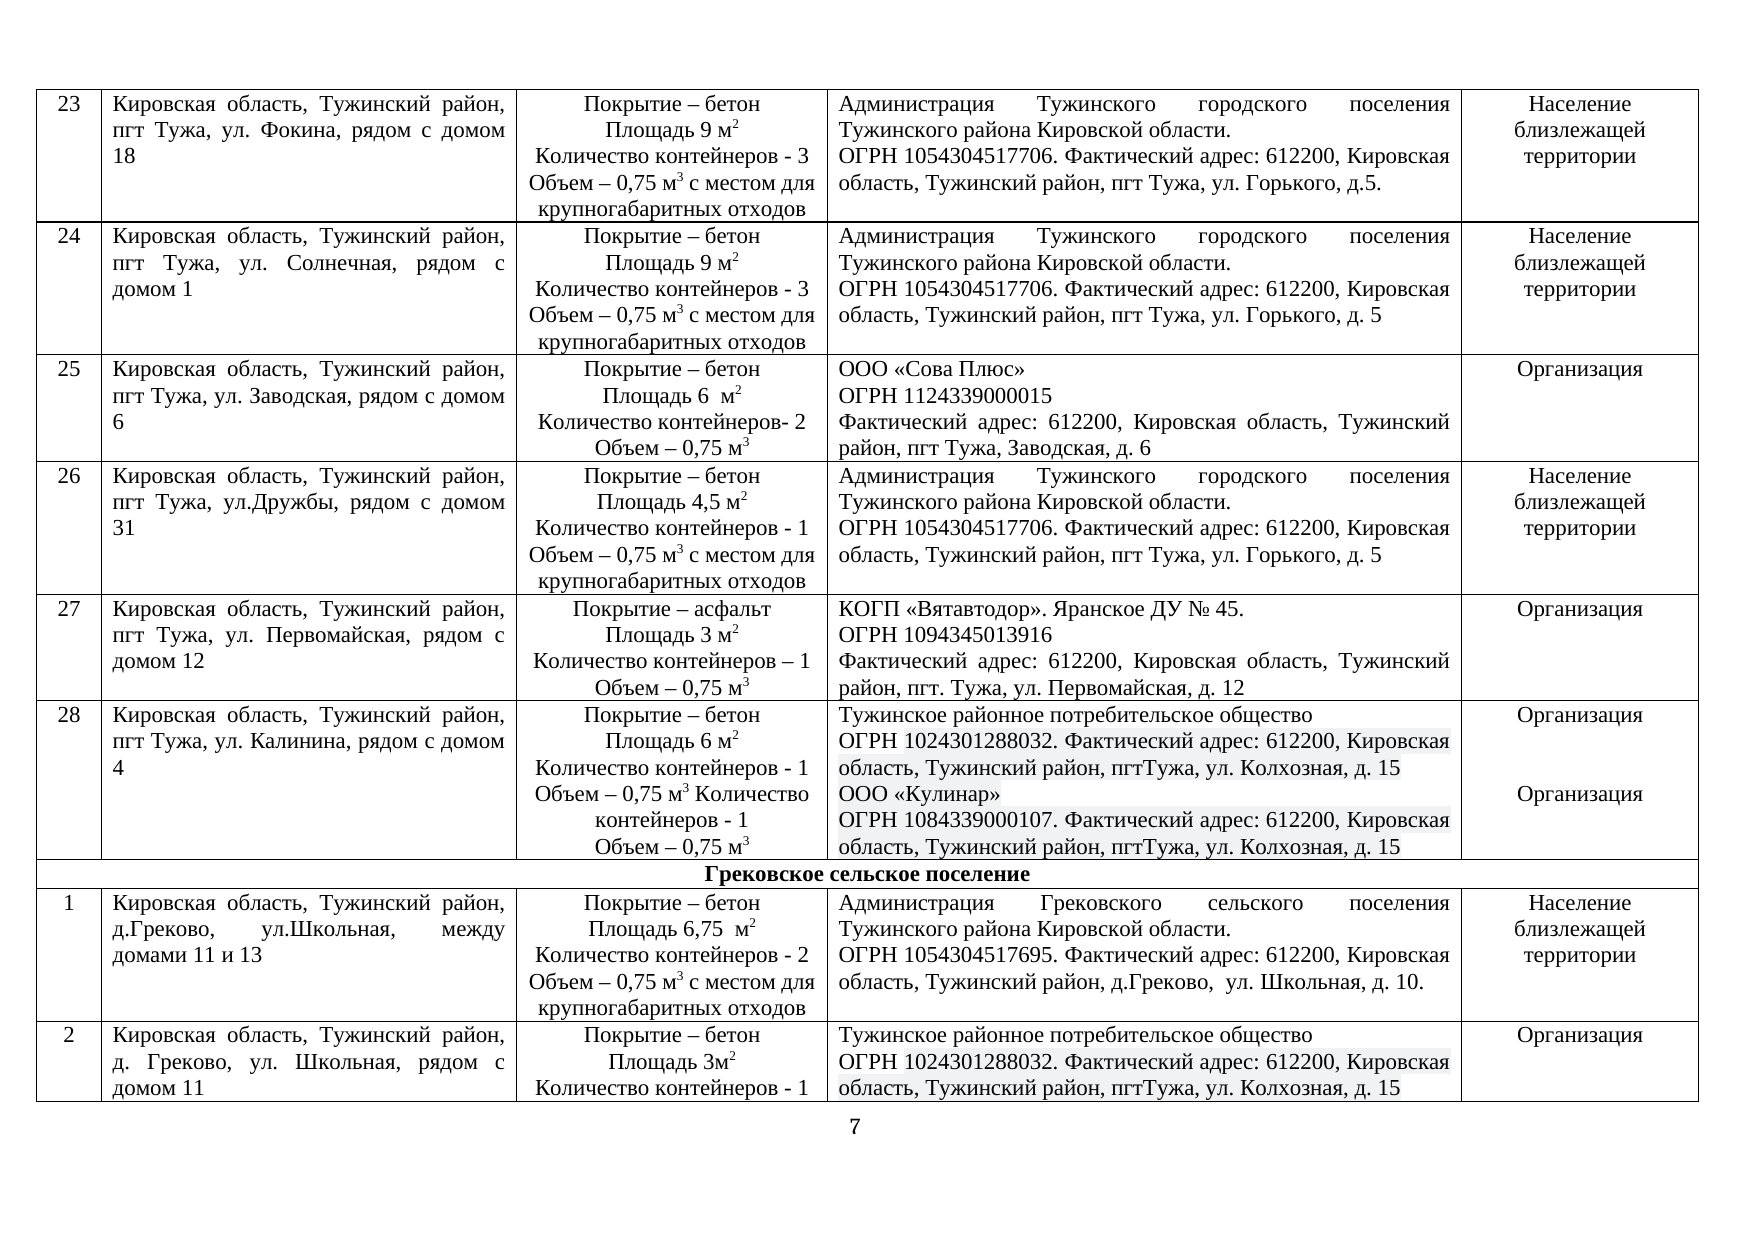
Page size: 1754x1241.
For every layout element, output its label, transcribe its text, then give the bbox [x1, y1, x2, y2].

table_cell 1 [37, 889, 101, 1021]
table_cell Администрация Грековского сельского поселения Тужинского района Кировской области. ОГРН 1054304517695. Фактический адрес: 612200, Кировская область, Тужинский район, д.Греково, ул. Школьная, д. 10. [828, 889, 1461, 1021]
table_cell Кировская область, Тужинский район, пгт Тужа, ул.Дружбы, рядом с домом 31 [102, 462, 516, 593]
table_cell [102, 1022, 516, 1101]
table_cell Покрытие – бетон Площадь 9 м2 Количество контейнеров - 3 Объем – 0,75 м3 с местом для крупногабаритных отходов [517, 223, 827, 354]
table_cell Население близлежащей территории [1462, 889, 1698, 1021]
table_cell 2 [37, 1022, 101, 1101]
table_cell Покрытие – бетон Площадь 9 м2 Количество контейнеров - 3 Объем – 0,75 м3 с местом для крупногабаритных отходов [517, 90, 827, 221]
table_cell Тужинское районное потребительское общество ОГРН 1024301288032. Фактический адрес: 612200, Кировская область, Тужинский район, пгтТужа, ул. Колхозная, д. 15 ООО «Кулинар» ОГРН 1084339000107. Фактический адрес: 612200, Кировская область, Тужинский район, пгтТужа, ул. Колхозная, д. 15 [828, 701, 1461, 859]
table_cell Администрация Тужинского городского поселения Тужинского района Кировской области. ОГРН 1054304517706. Фактический адрес: 612200, Кировская область, Тужинский район, пгт Тужа, ул. Горького, д.5. [828, 90, 1461, 221]
table_cell Покрытие – бетон Площадь 6,75 м2 Количество контейнеров - 2 Объем – 0,75 м3 с местом для крупногабаритных отходов [517, 889, 827, 1021]
table_cell КОГП «Вятавтодор». Яранское ДУ № 45. ОГРН 1094345013916 Фактический адрес: 612200, Кировская область, Тужинский район, пгт. Тужа, ул. Первомайская, д. 12 [828, 595, 1461, 700]
table_cell ООО «Сова Плюс» ОГРН 1124339000015 Фактический адрес: 612200, Кировская область, Тужинский район, пгт Тужа, Заводская, д. 6 [828, 355, 1461, 461]
table_cell Организация [1462, 1022, 1698, 1101]
table_cell Кировская область, Тужинский район, пгт Тужа, ул. Солнечная, рядом с домом 1 [102, 223, 516, 354]
table_cell Кировская область, Тужинский район, пгт Тужа, ул. Фокина, рядом с домом 18 [102, 90, 516, 221]
table_cell Покрытие – асфальт Площадь 3 м2 Количество контейнеров – 1 Объем – 0,75 м3 [517, 595, 827, 700]
table_cell Организация [1462, 355, 1698, 461]
table_cell Покрытие – бетон Площадь 6 м2 Количество контейнеров - 1 Объем – 0,75 м3 Количество контейнеров - 1 Объем – 0,75 м3 [517, 701, 827, 859]
table_cell 25 [37, 355, 101, 461]
table_cell 28 [37, 701, 101, 859]
table_cell Население близлежащей территории [1462, 90, 1698, 221]
table_cell Организация [1462, 595, 1698, 700]
table_cell Население близлежащей территории [1462, 223, 1698, 354]
table_cell Грековское сельское поселение [37, 860, 1698, 888]
table_cell 24 [37, 223, 101, 354]
table_cell Организация Организация [1462, 701, 1698, 859]
table_cell Кировская область, Тужинский район, д.Греково, ул.Школьная, между домами 11 и 13 [102, 889, 516, 1021]
table_cell Население близлежащей территории [1462, 462, 1698, 593]
table_cell Администрация Тужинского городского поселения Тужинского района Кировской области. ОГРН 1054304517706. Фактический адрес: 612200, Кировская область, Тужинский район, пгт Тужа, ул. Горького, д. 5 [828, 462, 1461, 593]
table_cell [828, 1022, 1461, 1101]
table_cell 23 [37, 90, 101, 221]
table_cell Кировская область, Тужинский район, пгт Тужа, ул. Первомайская, рядом с домом 12 [102, 595, 516, 700]
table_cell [517, 1022, 827, 1101]
table_cell 27 [37, 595, 101, 700]
table_cell Администрация Тужинского городского поселения Тужинского района Кировской области. ОГРН 1054304517706. Фактический адрес: 612200, Кировская область, Тужинский район, пгт Тужа, ул. Горького, д. 5 [828, 223, 1461, 354]
table_cell Покрытие – бетон Площадь 4,5 м2 Количество контейнеров - 1 Объем – 0,75 м3 с местом для крупногабаритных отходов [517, 462, 827, 593]
table_cell Кировская область, Тужинский район, пгт Тужа, ул. Заводская, рядом с домом 6 [102, 355, 516, 461]
table_cell Кировская область, Тужинский район, пгт Тужа, ул. Калинина, рядом с домом 4 [102, 701, 516, 859]
table_cell Покрытие – бетон Площадь 6 м2 Количество контейнеров- 2 Объем – 0,75 м3 [517, 355, 827, 461]
table_cell 26 [37, 462, 101, 593]
